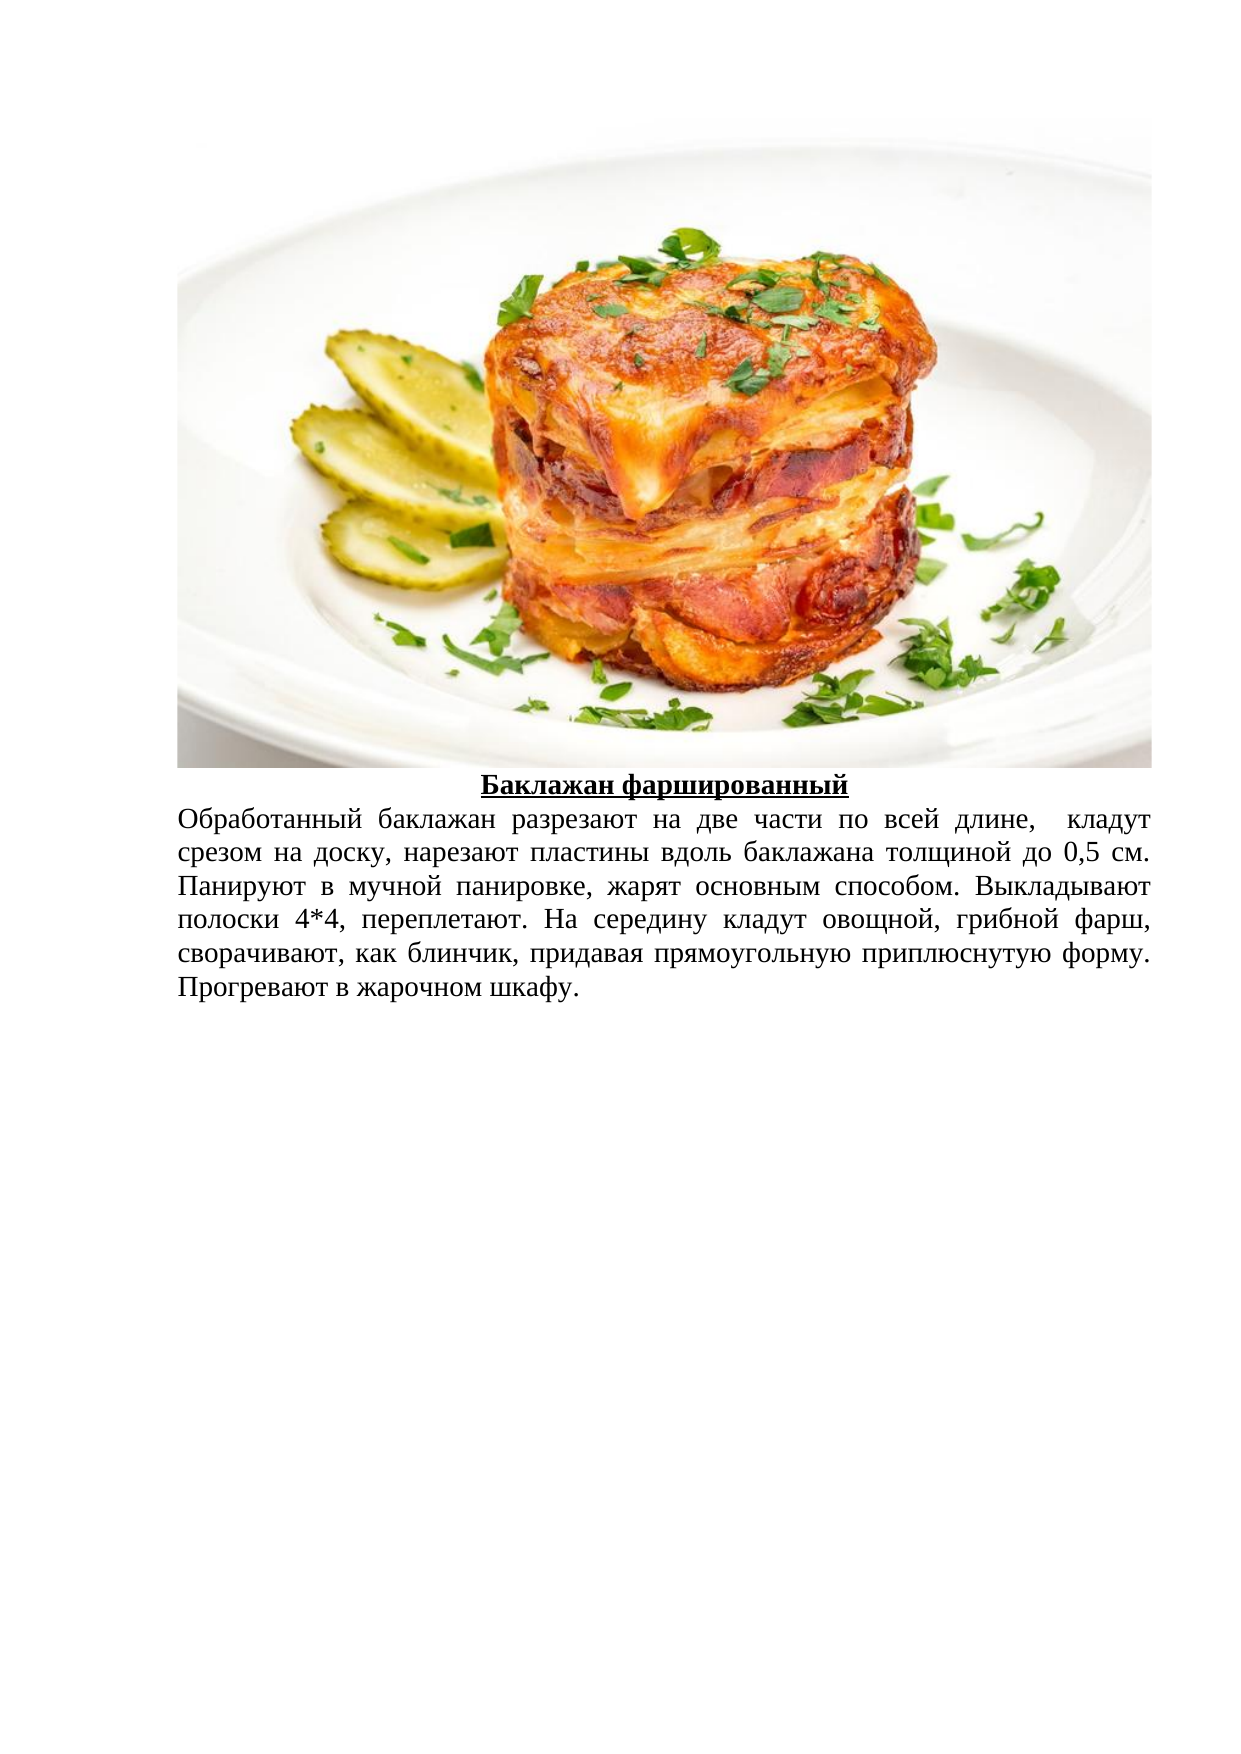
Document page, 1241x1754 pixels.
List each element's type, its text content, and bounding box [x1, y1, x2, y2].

text Баклажан фаршированный [177, 768, 1152, 801]
text Обработанный баклажан разрезают на две части по всей длине, кладут срезом на доску, нарезают пластины вдоль баклажана толщиной до 0,5 см. Панируют в мучной панировке, жарят основным способом. Выкладывают полоски 4*4, переплетают. На середину кладут овощной, грибной фарш, сворачивают, как блинчик, придавая прямоугольную приплюснутую форму. Прогревают в жарочном шкафу. [177, 801, 1152, 1002]
picture [177, 118, 1152, 768]
